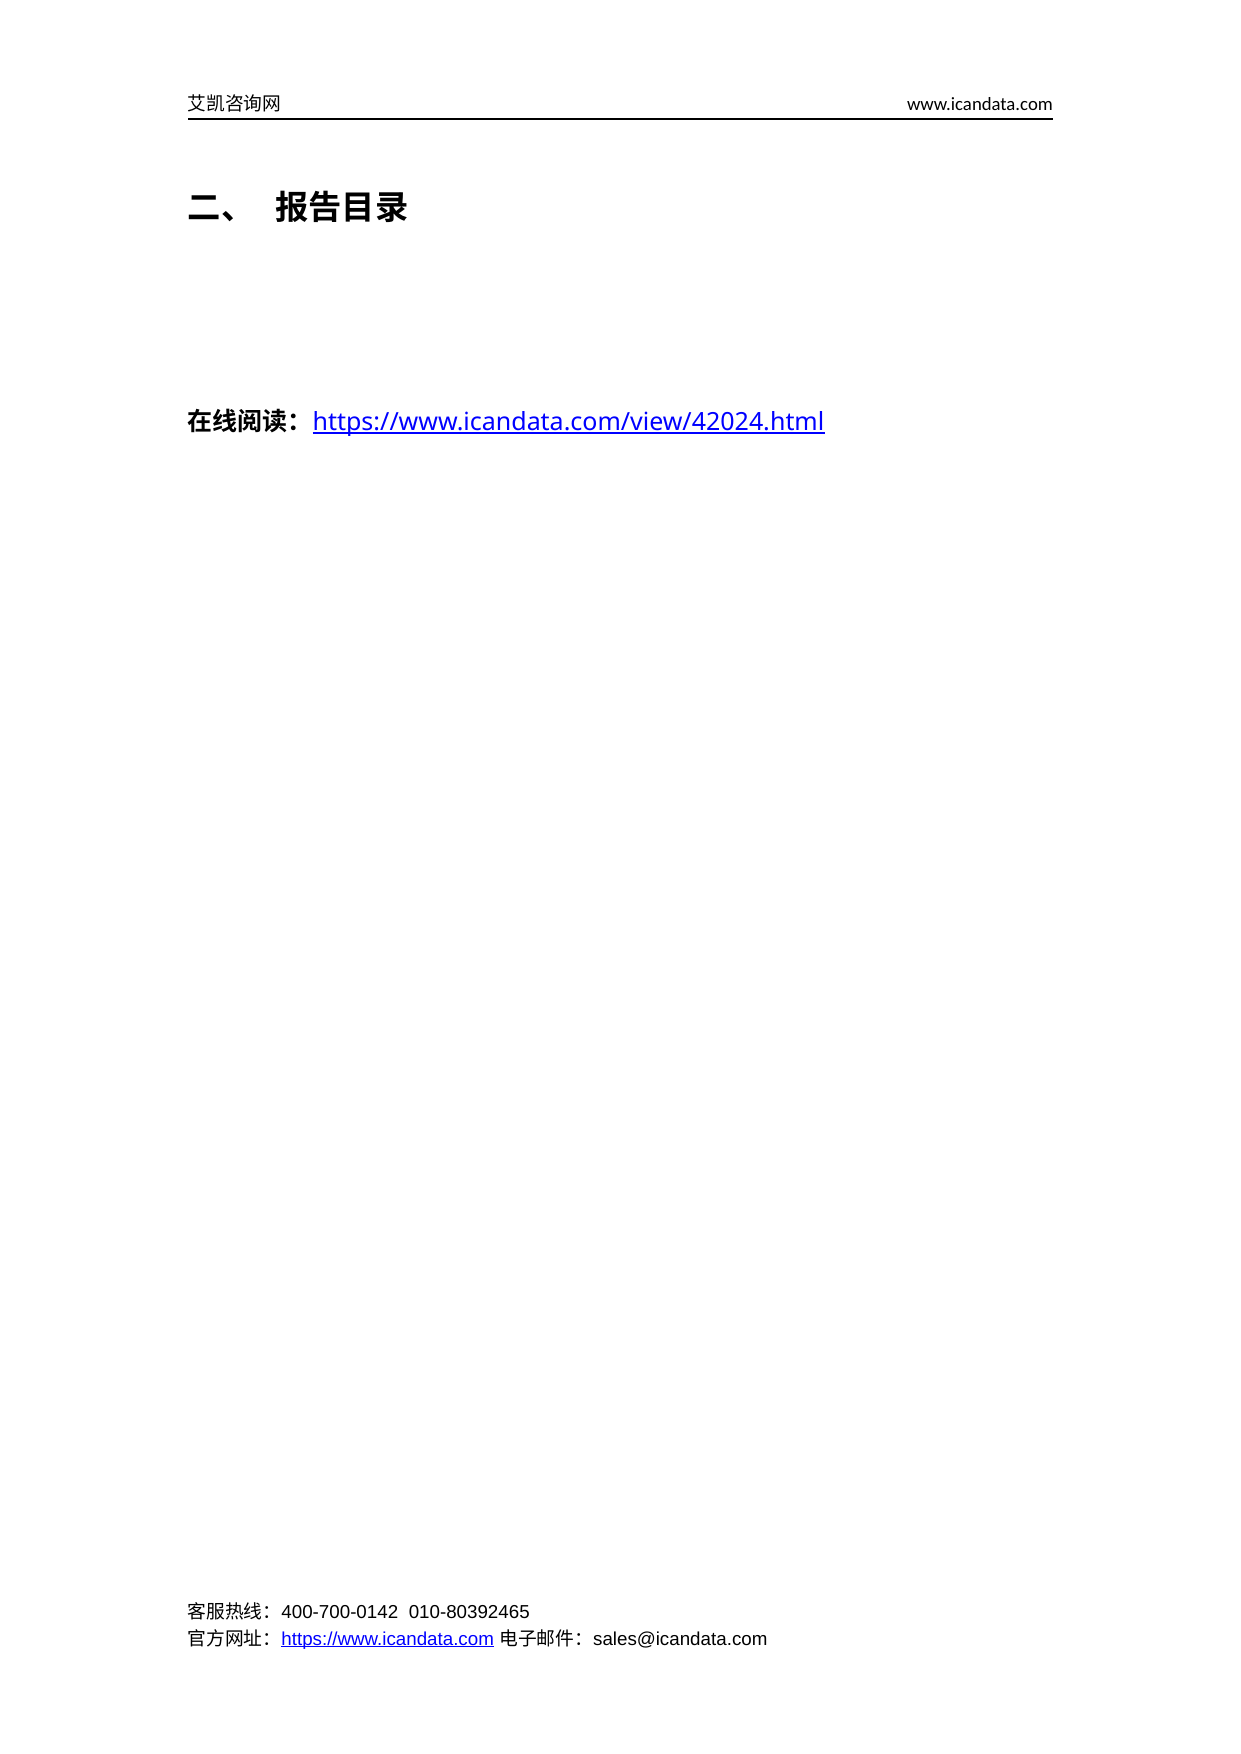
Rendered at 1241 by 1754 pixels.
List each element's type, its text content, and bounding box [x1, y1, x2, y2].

subtitle 报告目录 [187, 172, 1053, 237]
text 在线阅读：https://www.icandata.com/view/42024.html [187, 387, 1053, 452]
